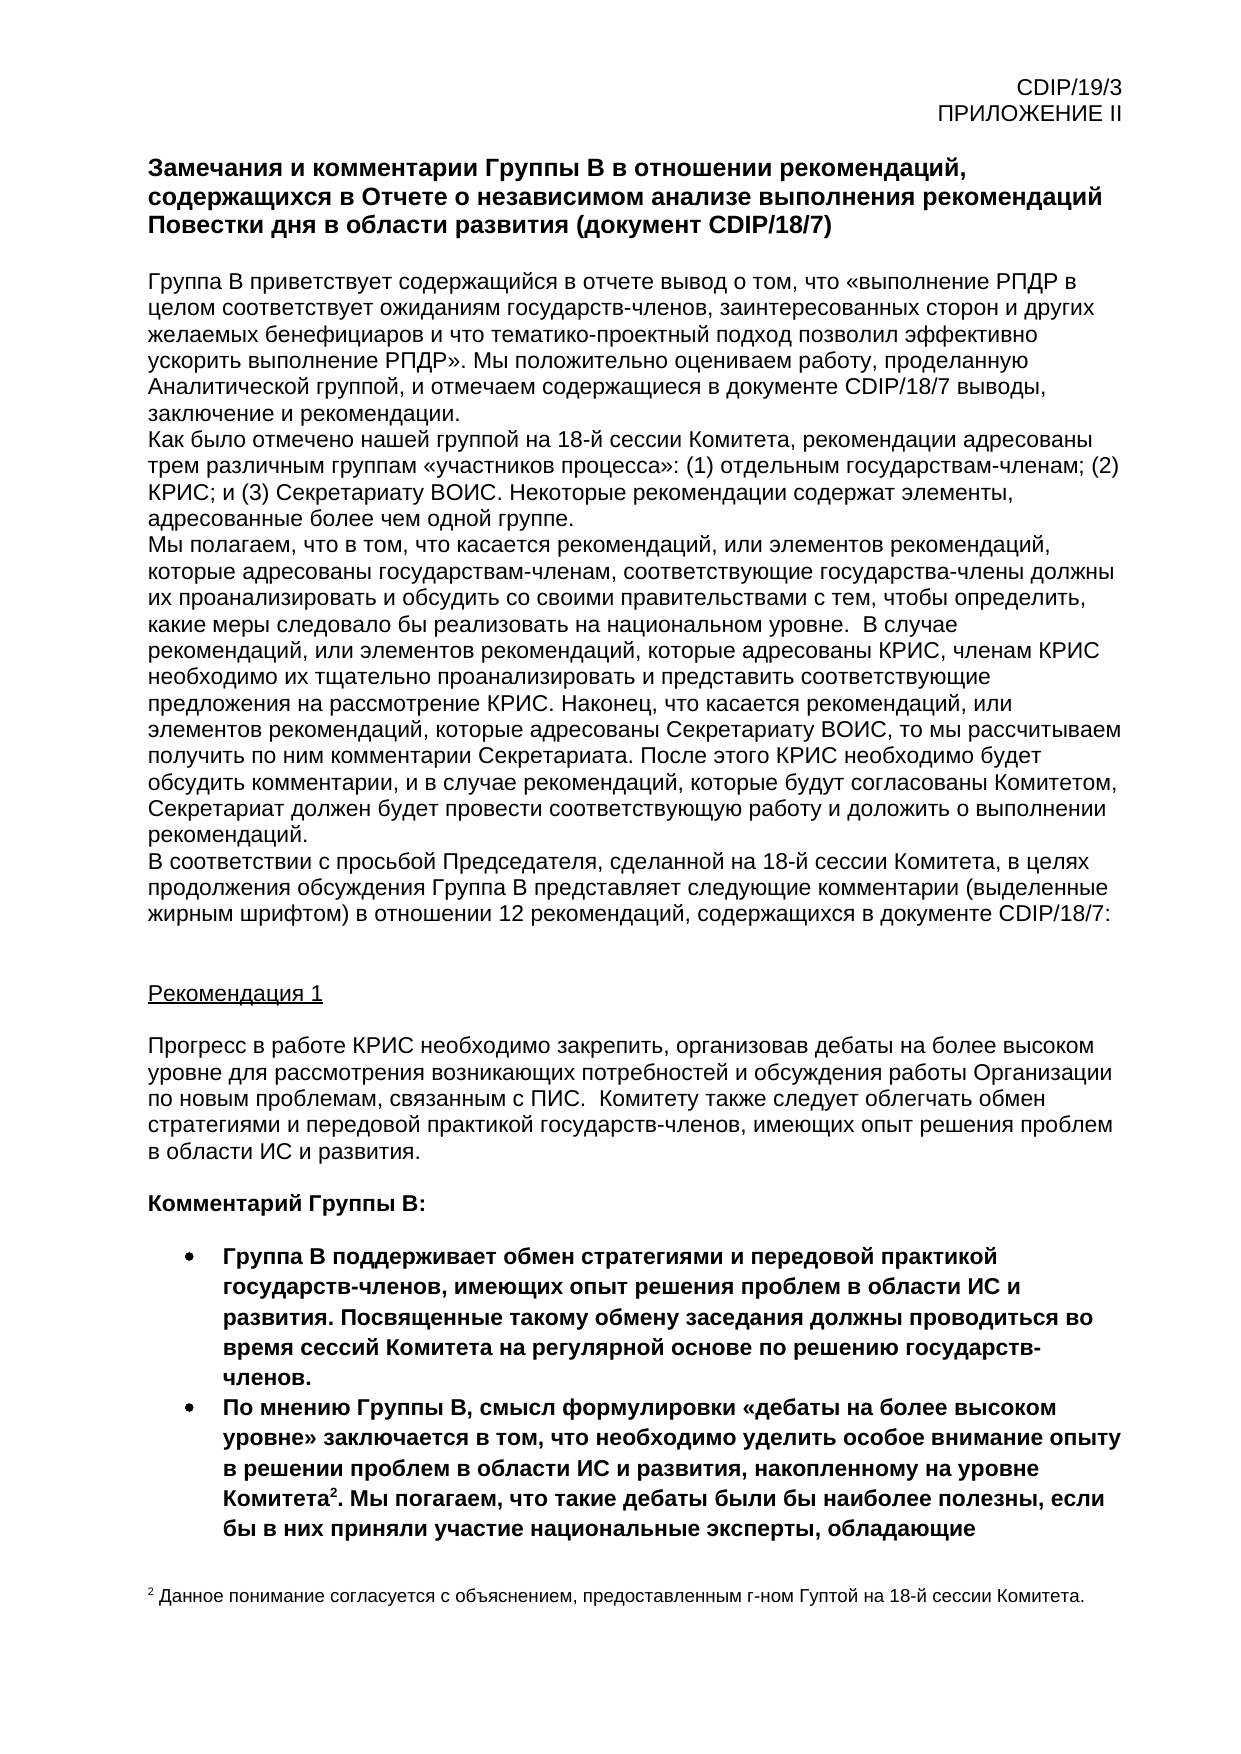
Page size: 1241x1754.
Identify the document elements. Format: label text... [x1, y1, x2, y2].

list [185, 1394, 1122, 1541]
text Замечания и комментарии Группы B в отношении рекомендаций, содержащихся в Отчете о независимом анализе выполнения рекомендаций Повестки дня в области развития (документ CDIP/18/7) [148, 153, 1122, 239]
list Группа B поддерживает обмен стратегиями и передовой практикой государств-членов, имеющих опыт решения проблем в области ИС и развития. Посвященные такому обмену заседания должны проводиться во время сессий Комитета на регулярной основе по решению государств-членов. [185, 1243, 1122, 1390]
text Рекомендация 1 [148, 979, 1122, 1006]
text Мы полагаем, что в том, что касается рекомендаций, или элементов рекомендаций, которые адресованы государствам-членам, соответствующие государства-члены должны их проанализировать и обсудить со своими правительствами с тем, чтобы определить, какие меры следовало бы реализовать на национальном уровне. В случае рекомендаций, или элементов рекомендаций, которые адресованы КРИС, членам КРИС необходимо их тщательно проанализировать и представить соответствующие предложения на рассмотрение КРИС. Наконец, что касается рекомендаций, или элементов рекомендаций, которые адресованы Секретариату ВОИС, то мы рассчитываем получить по ним комментарии Секретариата. После этого КРИС необходимо будет обсудить комментарии, и в случае рекомендаций, которые будут согласованы Комитетом, Секретариат должен будет провести соответствующую работу и доложить о выполнении рекомендаций. [148, 531, 1122, 848]
text В соответствии с просьбой Председателя, сделанной на 18-й сессии Комитета, в целях продолжения обсуждения Группа B представляет следующие комментарии (выделенные жирным шрифтом) в отношении 12 рекомендаций, содержащихся в документе CDIP/18/7: [148, 848, 1122, 927]
text Группа B приветствует содержащийся в отчете вывод о том, что «выполнение РПДР в целом соответствует ожиданиям государств-членов, заинтересованных сторон и других желаемых бенефициаров и что тематико-проектный подход позволил эффективно ускорить выполнение РПДР». Мы положительно оцениваем работу, проделанную Аналитической группой, и отмечаем содержащиеся в документе CDIP/18/7 выводы, заключение и рекомендации. [148, 268, 1122, 426]
text Прогресс в работе КРИС необходимо закрепить, организовав дебаты на более высоком уровне для рассмотрения возникающих потребностей и обсуждения работы Организации по новым проблемам, связанным с ПИС. Комитету также следует облегчать обмен стратегиями и передовой практикой государств-членов, имеющих опыт решения проблем в области ИС и развития. [148, 1032, 1122, 1164]
text Как было отмечено нашей группой на 18-й сессии Комитета, рекомендации адресованы трем различным группам «участников процесса»: (1) отдельным государствам-членам; (2) КРИС; и (3) Секретариату ВОИС. Некоторые рекомендации содержат элементы, адресованные более чем одной группе. [148, 426, 1122, 531]
text Комментарий Группы B: [148, 1190, 1122, 1217]
